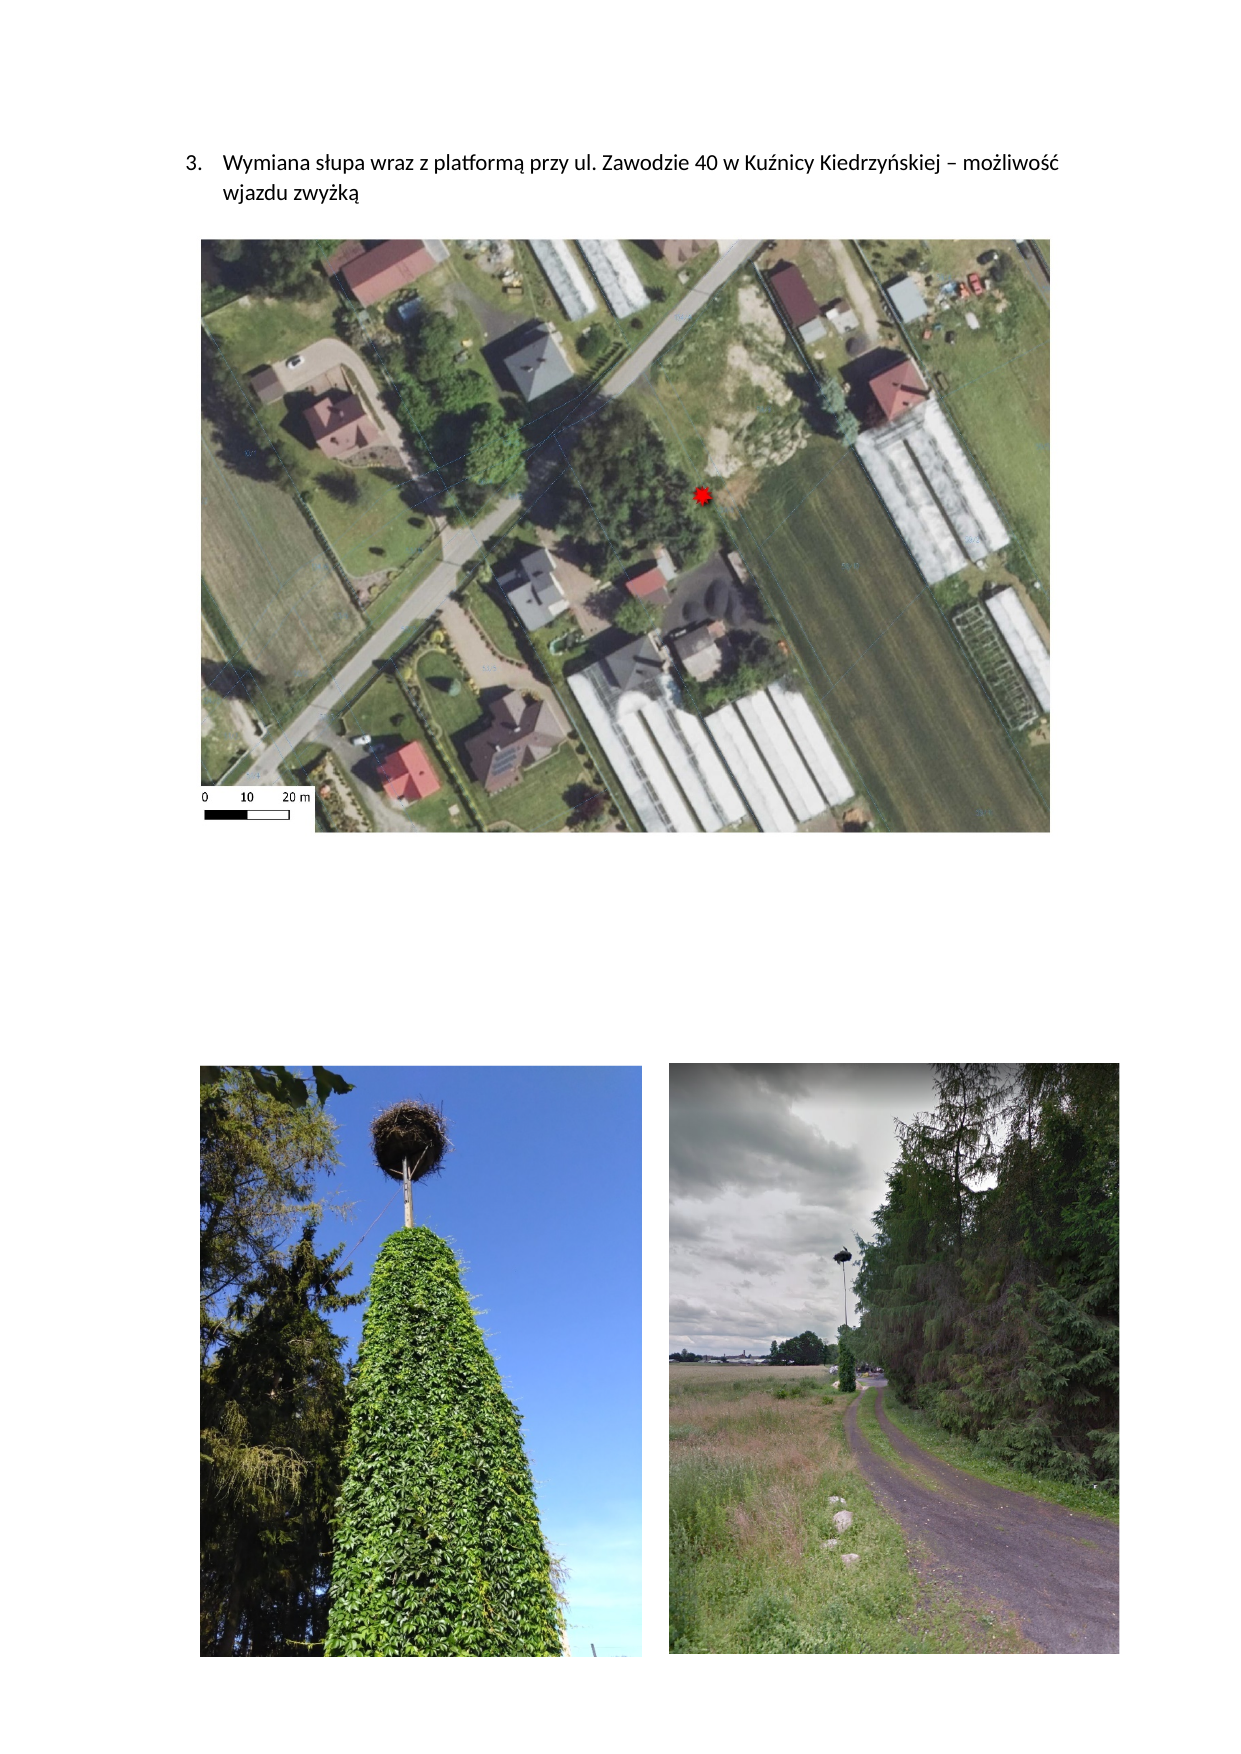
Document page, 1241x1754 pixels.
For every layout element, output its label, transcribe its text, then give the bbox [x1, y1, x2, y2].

picture [185, 224, 1062, 845]
picture [200, 1066, 642, 1656]
picture [669, 1063, 1120, 1654]
list Wymiana słupa wraz z platformą przy ul. Zawodzie 40 w Kuźnicy Kiedrzyńskiej – możliwość wjazdu zwyżką [185, 148, 1093, 206]
